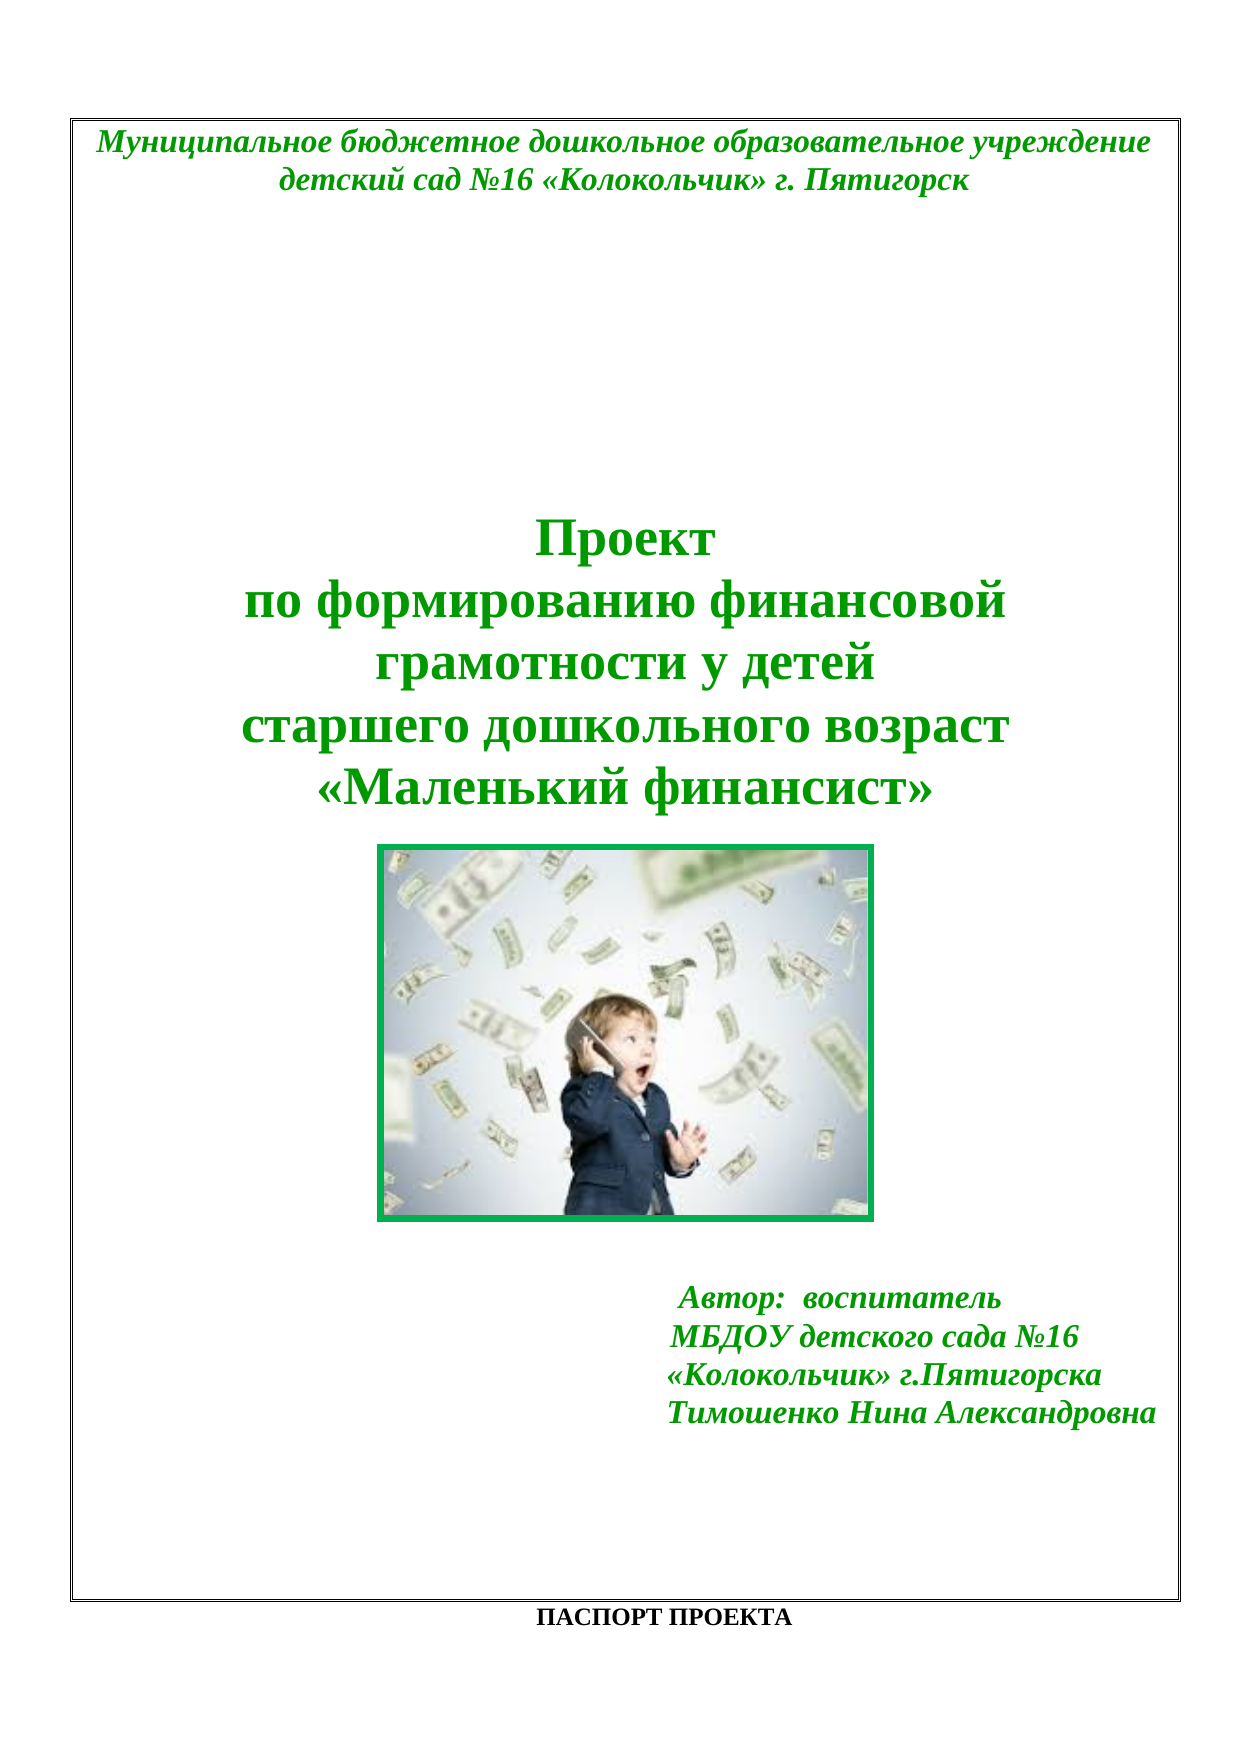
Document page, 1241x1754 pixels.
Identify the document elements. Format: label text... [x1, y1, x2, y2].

text ПАСПОРТ ПРОЕКТА [177, 1602, 1152, 1631]
table_header Муниципальное бюджетное дошкольное образовательное учреждение детский сад №16 «Колокольчик» г. Пятигорск Проект по формированию финансовой грамотности у детей старшего дошкольного возраст «Маленький финансист» Автор: воспитатель МБДОУ детского сада №16 «Колокольчик» г.Пятигорска Тимошенко Нина Александровна [73, 121, 1178, 1599]
picture [384, 850, 868, 1215]
